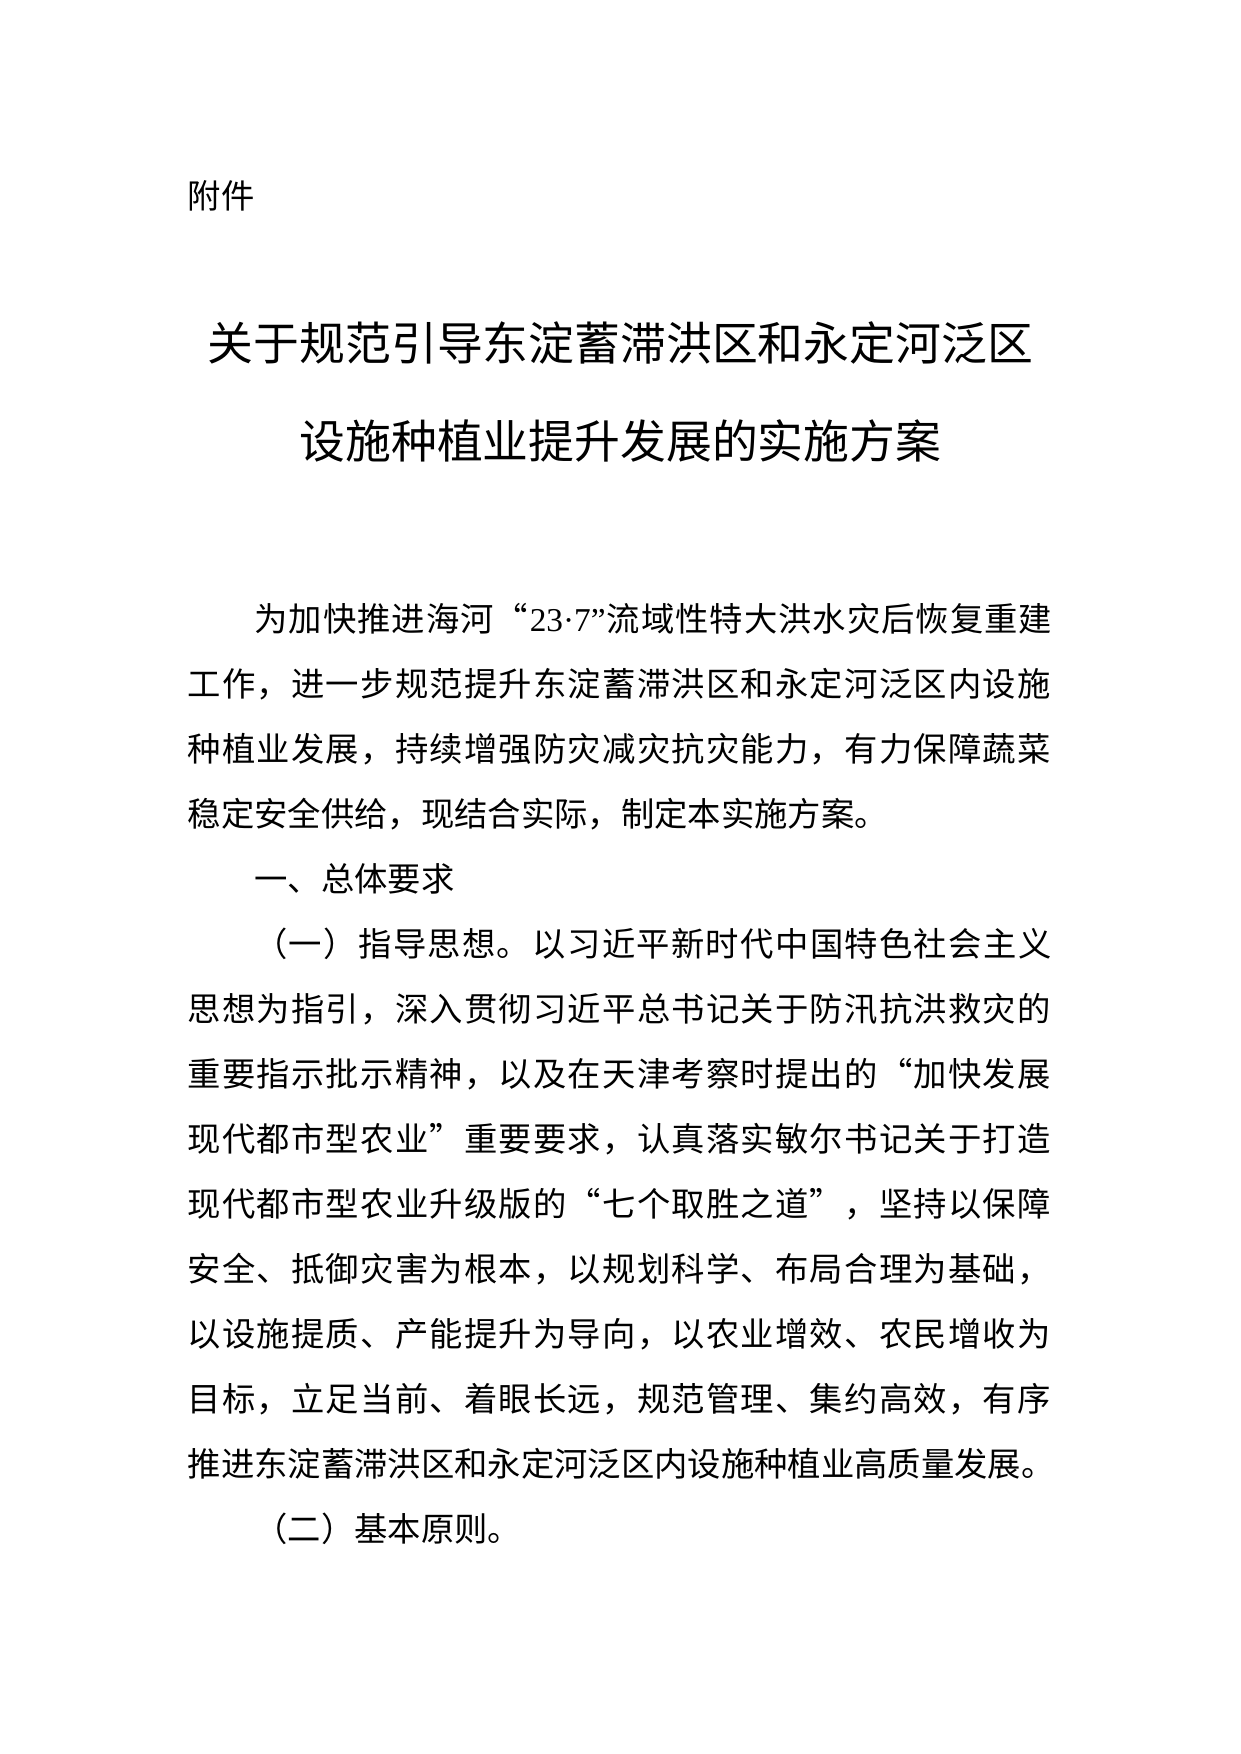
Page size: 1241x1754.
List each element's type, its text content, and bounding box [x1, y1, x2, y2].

text （二）基本原则。 [187, 1494, 1053, 1559]
text 为加快推进海河“23·7”流域性特大洪水灾后恢复重建工作，进一步规范提升东淀蓄滞洪区和永定河泛区内设施种植业发展，持续增强防灾减灾抗灾能力，有力保障蔬菜稳定安全供给，现结合实际，制定本实施方案。 [187, 584, 1053, 844]
text 附件 [187, 162, 1053, 227]
text 关于规范引导东淀蓄滞洪区和永定河泛区 [187, 292, 1053, 389]
text 一、总体要求 [187, 844, 1053, 909]
text 设施种植业提升发展的实施方案 [187, 389, 1053, 487]
text （一）指导思想。以习近平新时代中国特色社会主义思想为指引，深入贯彻习近平总书记关于防汛抗洪救灾的重要指示批示精神，以及在天津考察时提出的“加快发展现代都市型农业”重要要求，认真落实敏尔书记关于打造现代都市型农业升级版的“七个取胜之道”，坚持以保障安全、抵御灾害为根本，以规划科学、布局合理为基础，以设施提质、产能提升为导向，以农业增效、农民增收为目标，立足当前、着眼长远，规范管理、集约高效，有序推进东淀蓄滞洪区和永定河泛区内设施种植业高质量发展。 [187, 909, 1053, 1494]
